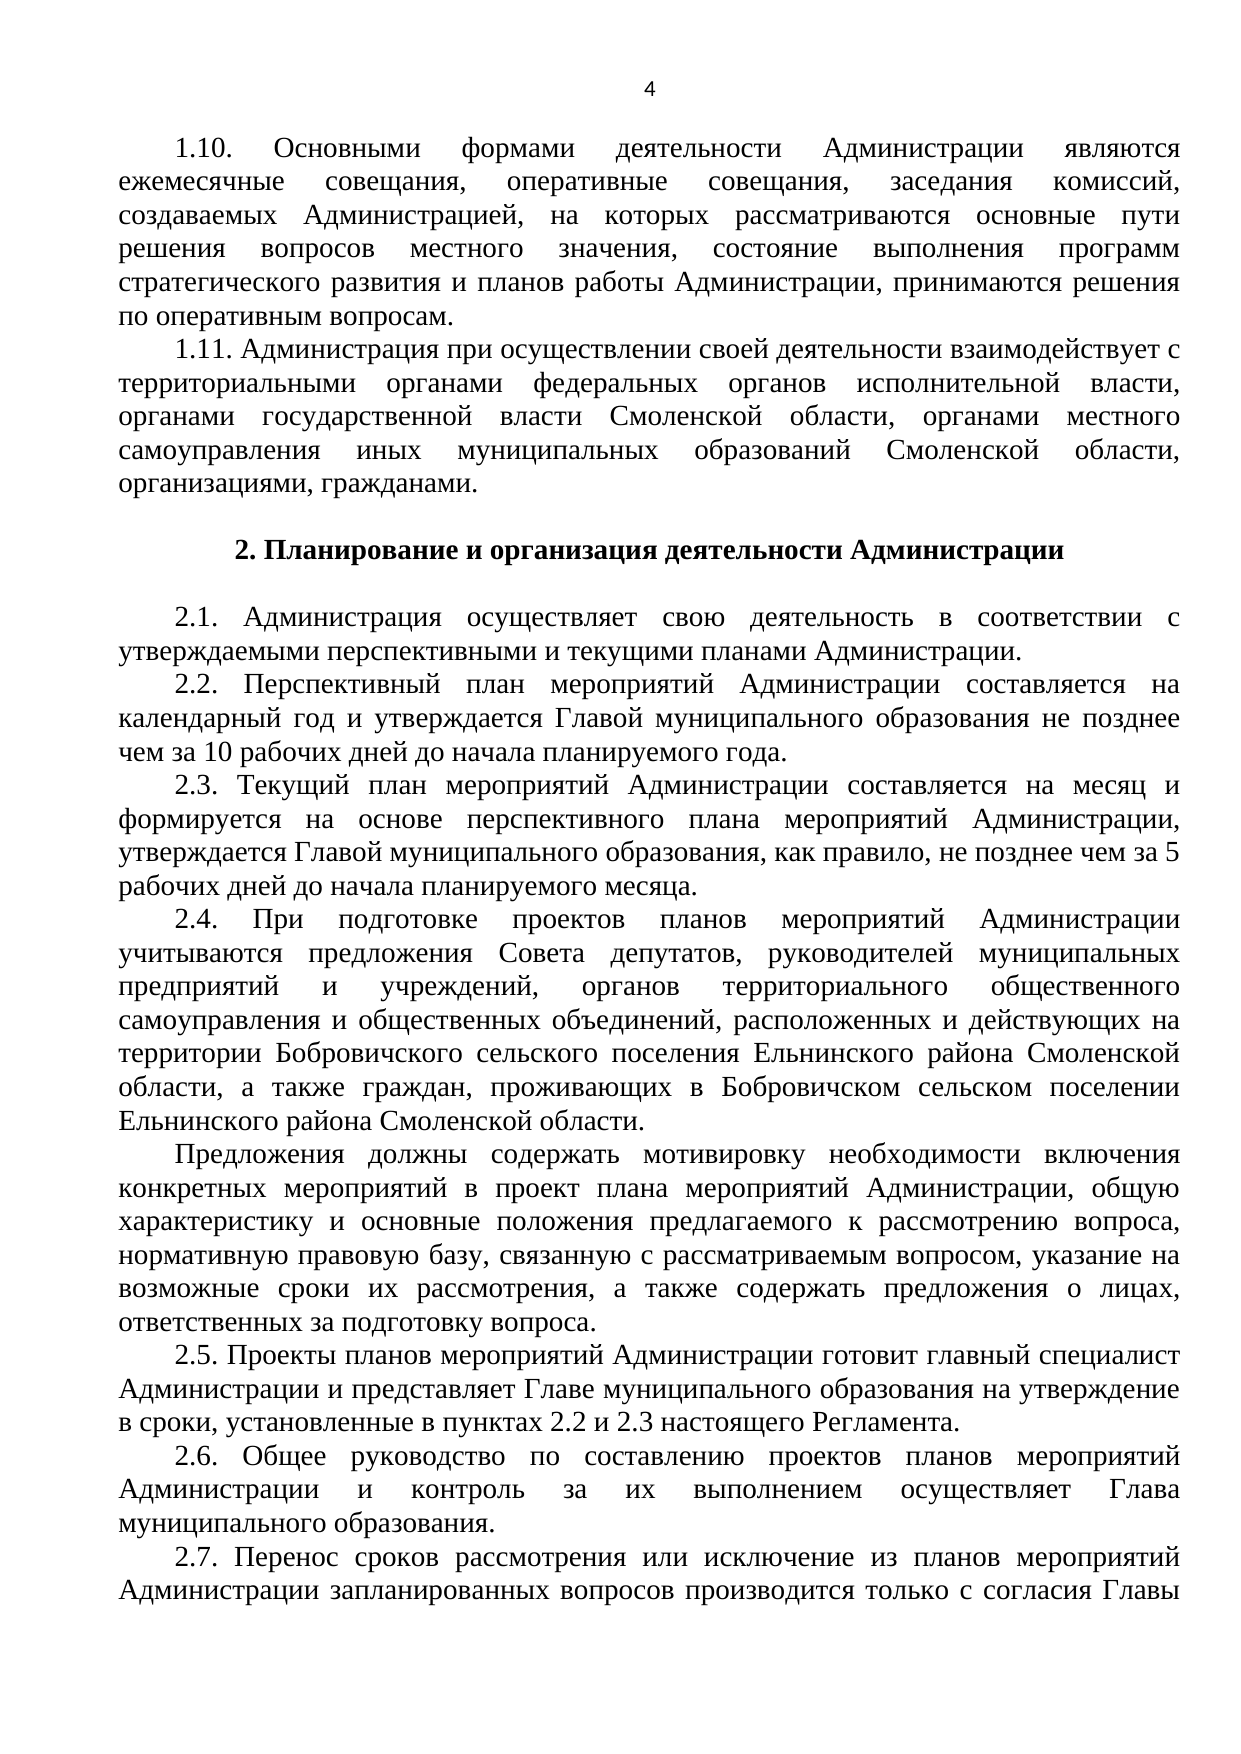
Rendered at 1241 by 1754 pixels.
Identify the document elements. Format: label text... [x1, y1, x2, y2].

text 2.1. Администрация осуществляет свою деятельность в соответствии с утверждаемыми перспективными и текущими планами Администрации. [118, 599, 1181, 667]
text 2. Планирование и организация деятельности Администрации [118, 532, 1181, 566]
text 1.10. Основными формами деятельности Администрации являются ежемесячные совещания, оперативные совещания, заседания комиссий, создаваемых Администрацией, на которых рассматриваются основные пути решения вопросов местного значения, состояние выполнения программ стратегического развития и планов работы Администрации, принимаются решения по оперативным вопросам. [118, 130, 1181, 331]
text 1.11. Администрация при осуществлении своей деятельности взаимодействует с территориальными органами федеральных органов исполнительной власти, органами государственной власти Смоленской области, органами местного самоуправления иных муниципальных образований Смоленской области, организациями, гражданами. [118, 331, 1181, 499]
text 2.5. Проекты планов мероприятий Администрации готовит главный специалист Администрации и представляет Главе муниципального образования на утверждение в сроки, установленные в пунктах 2.2 и 2.3 настоящего Регламента. [118, 1337, 1181, 1438]
text 2.2. Перспективный план мероприятий Администрации составляется на календарный год и утверждается Главой муниципального образования не позднее чем за 10 рабочих дней до начала планируемого года. [118, 667, 1181, 767]
text 2.4. При подготовке проектов планов мероприятий Администрации учитываются предложения Совета депутатов, руководителей муниципальных предприятий и учреждений, органов территориального общественного самоуправления и общественных объединений, расположенных и действующих на территории Бобровичского сельского поселения Ельнинского района Смоленской области, а также граждан, проживающих в Бобровичском сельском поселении Ельнинского района Смоленской области. [118, 901, 1181, 1136]
text 2.6. Общее руководство по составлению проектов планов мероприятий Администрации и контроль за их выполнением осуществляет Глава муниципального образования. [118, 1438, 1181, 1539]
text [118, 1539, 1181, 1606]
text 2.3. Текущий план мероприятий Администрации составляется на месяц и формируется на основе перспективного плана мероприятий Администрации, утверждается Главой муниципального образования, как правило, не позднее чем за 5 рабочих дней до начала планируемого месяца. [118, 767, 1181, 901]
text Предложения должны содержать мотивировку необходимости включения конкретных мероприятий в проект плана мероприятий Администрации, общую характеристику и основные положения предлагаемого к рассмотрению вопроса, нормативную правовую базу, связанную с рассматриваемым вопросом, указание на возможные сроки их рассмотрения, а также содержать предложения о лицах, ответственных за подготовку вопроса. [118, 1136, 1181, 1337]
